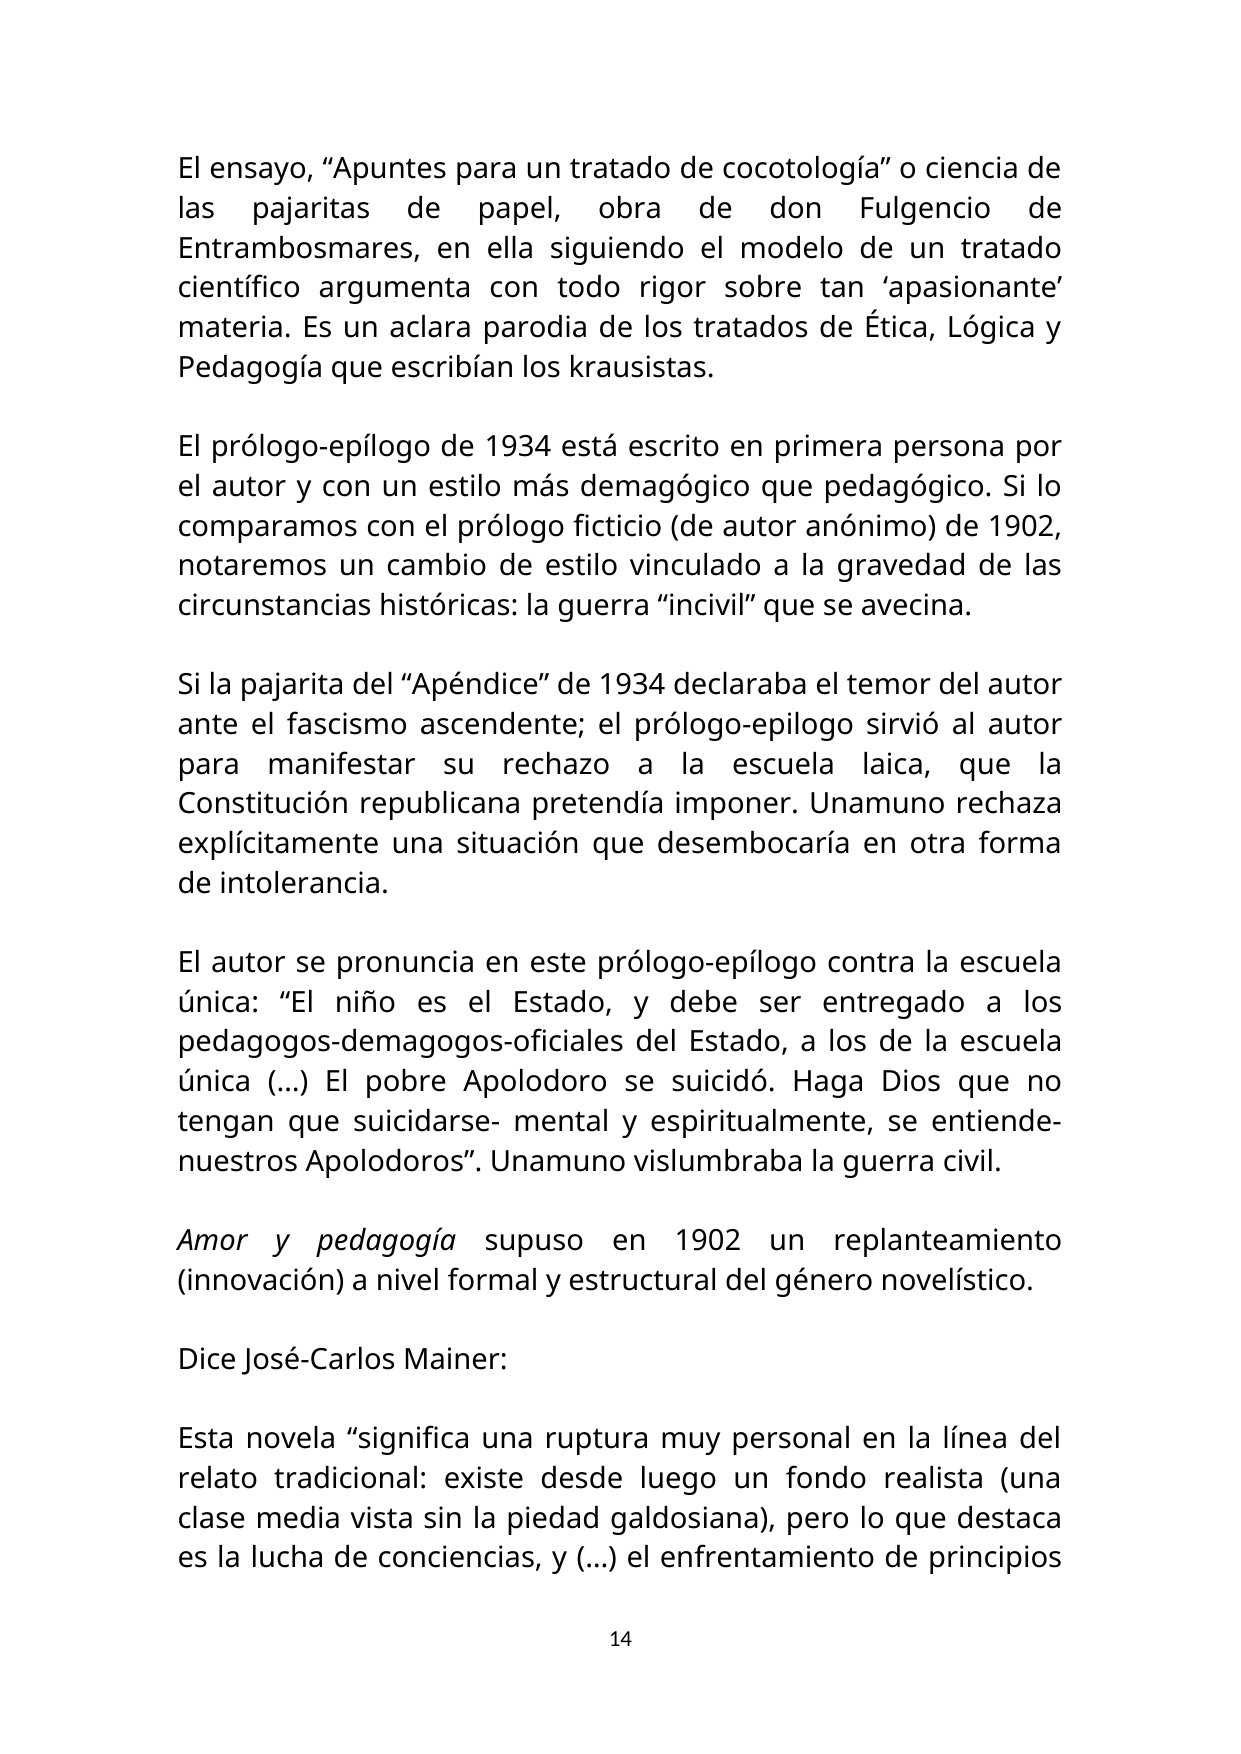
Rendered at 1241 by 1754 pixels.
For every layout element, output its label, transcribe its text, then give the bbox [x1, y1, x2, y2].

text Dice José-Carlos Mainer: [177, 1338, 1063, 1378]
text Si la pajarita del “Apéndice” de 1934 declaraba el temor del autor ante el fascismo ascendente; el prólogo-epilogo sirvió al autor para manifestar su rechazo a la escuela laica, que la Constitución republicana pretendía imponer. Unamuno rechaza explícitamente una situación que desembocaría en otra forma de intolerancia. [177, 663, 1063, 902]
text El prólogo-epílogo de 1934 está escrito en primera persona por el autor y con un estilo más demagógico que pedagógico. Si lo comparamos con el prólogo ficticio (de autor anónimo) de 1902, notaremos un cambio de estilo vinculado a la gravedad de las circunstancias históricas: la guerra “incivil” que se avecina. [177, 425, 1063, 624]
text Amor y pedagogía supuso en 1902 un replanteamiento (innovación) a nivel formal y estructural del género novelístico. [177, 1219, 1063, 1298]
text El autor se pronuncia en este prólogo-epílogo contra la escuela única: “El niño es el Estado, y debe ser entregado a los pedagogos-demagogos-oficiales del Estado, a los de la escuela única (…) El pobre Apolodoro se suicidó. Haga Dios que no tengan que suicidarse- mental y espiritualmente, se entiende- nuestros Apolodoros”. Unamuno vislumbraba la guerra civil. [177, 941, 1063, 1179]
text El ensayo, “Apuntes para un tratado de cocotología” o ciencia de las pajaritas de papel, obra de don Fulgencio de Entrambosmares, en ella siguiendo el modelo de un tratado científico argumenta con todo rigor sobre tan ‘apasionante’ materia. Es un aclara parodia de los tratados de Ética, Lógica y Pedagogía que escribían los krausistas. [177, 148, 1063, 386]
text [177, 1418, 1063, 1576]
